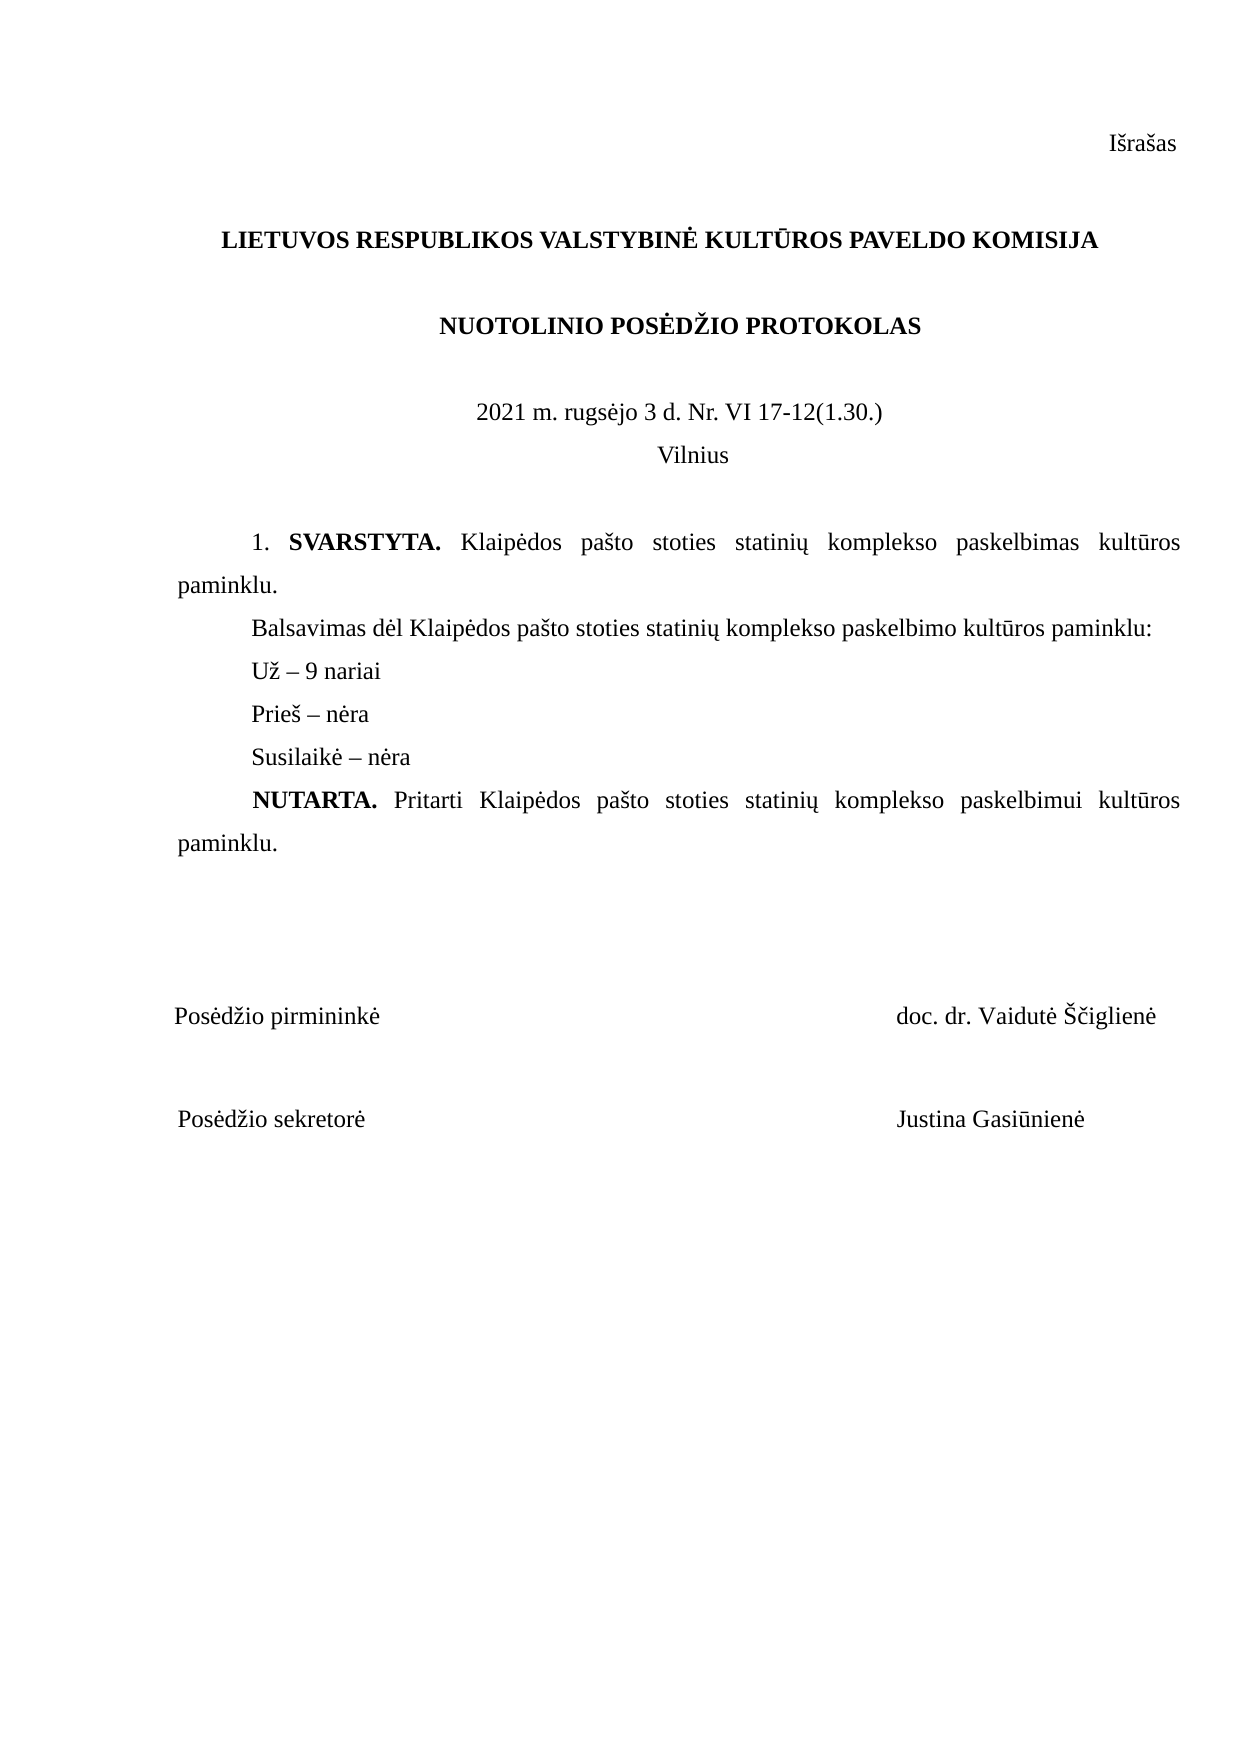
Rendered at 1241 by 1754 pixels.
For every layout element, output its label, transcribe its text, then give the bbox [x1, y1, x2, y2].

text Susilaikė – nėra [177, 742, 1181, 771]
text NUTARTA. Pritarti Klaipėdos pašto stoties statinių komplekso paskelbimui kultūros paminklu. [177, 785, 1181, 857]
text Vilnius [177, 440, 1240, 469]
text NUOTOLINIO POSĖDŽIO PROTOKOLAS [177, 311, 1183, 340]
text Prieš – nėra [177, 699, 1181, 728]
text Išrašas [177, 128, 1181, 156]
text 1. SVARSTYTA. Klaipėdos pašto stoties statinių komplekso paskelbimas kultūros paminklu. [177, 527, 1181, 598]
text Už – 9 nariai [177, 656, 1181, 685]
text LIETUVOS RESPUBLIKOS VALSTYBINĖ KULTŪROS PAVELDO KOMISIJA [177, 225, 1181, 253]
text 2021 m. rugsėjo 3 d. Nr. VI 17-12(1.30.) [177, 397, 1240, 426]
text Posėdžio sekretorė Justina Gasiūnienė [177, 1104, 1181, 1133]
list Posėdžio pirmininkė doc. dr. Vaidutė Ščiglienė [174, 1001, 1181, 1030]
text Balsavimas dėl Klaipėdos pašto stoties statinių komplekso paskelbimo kultūros paminklu: [177, 613, 1181, 642]
